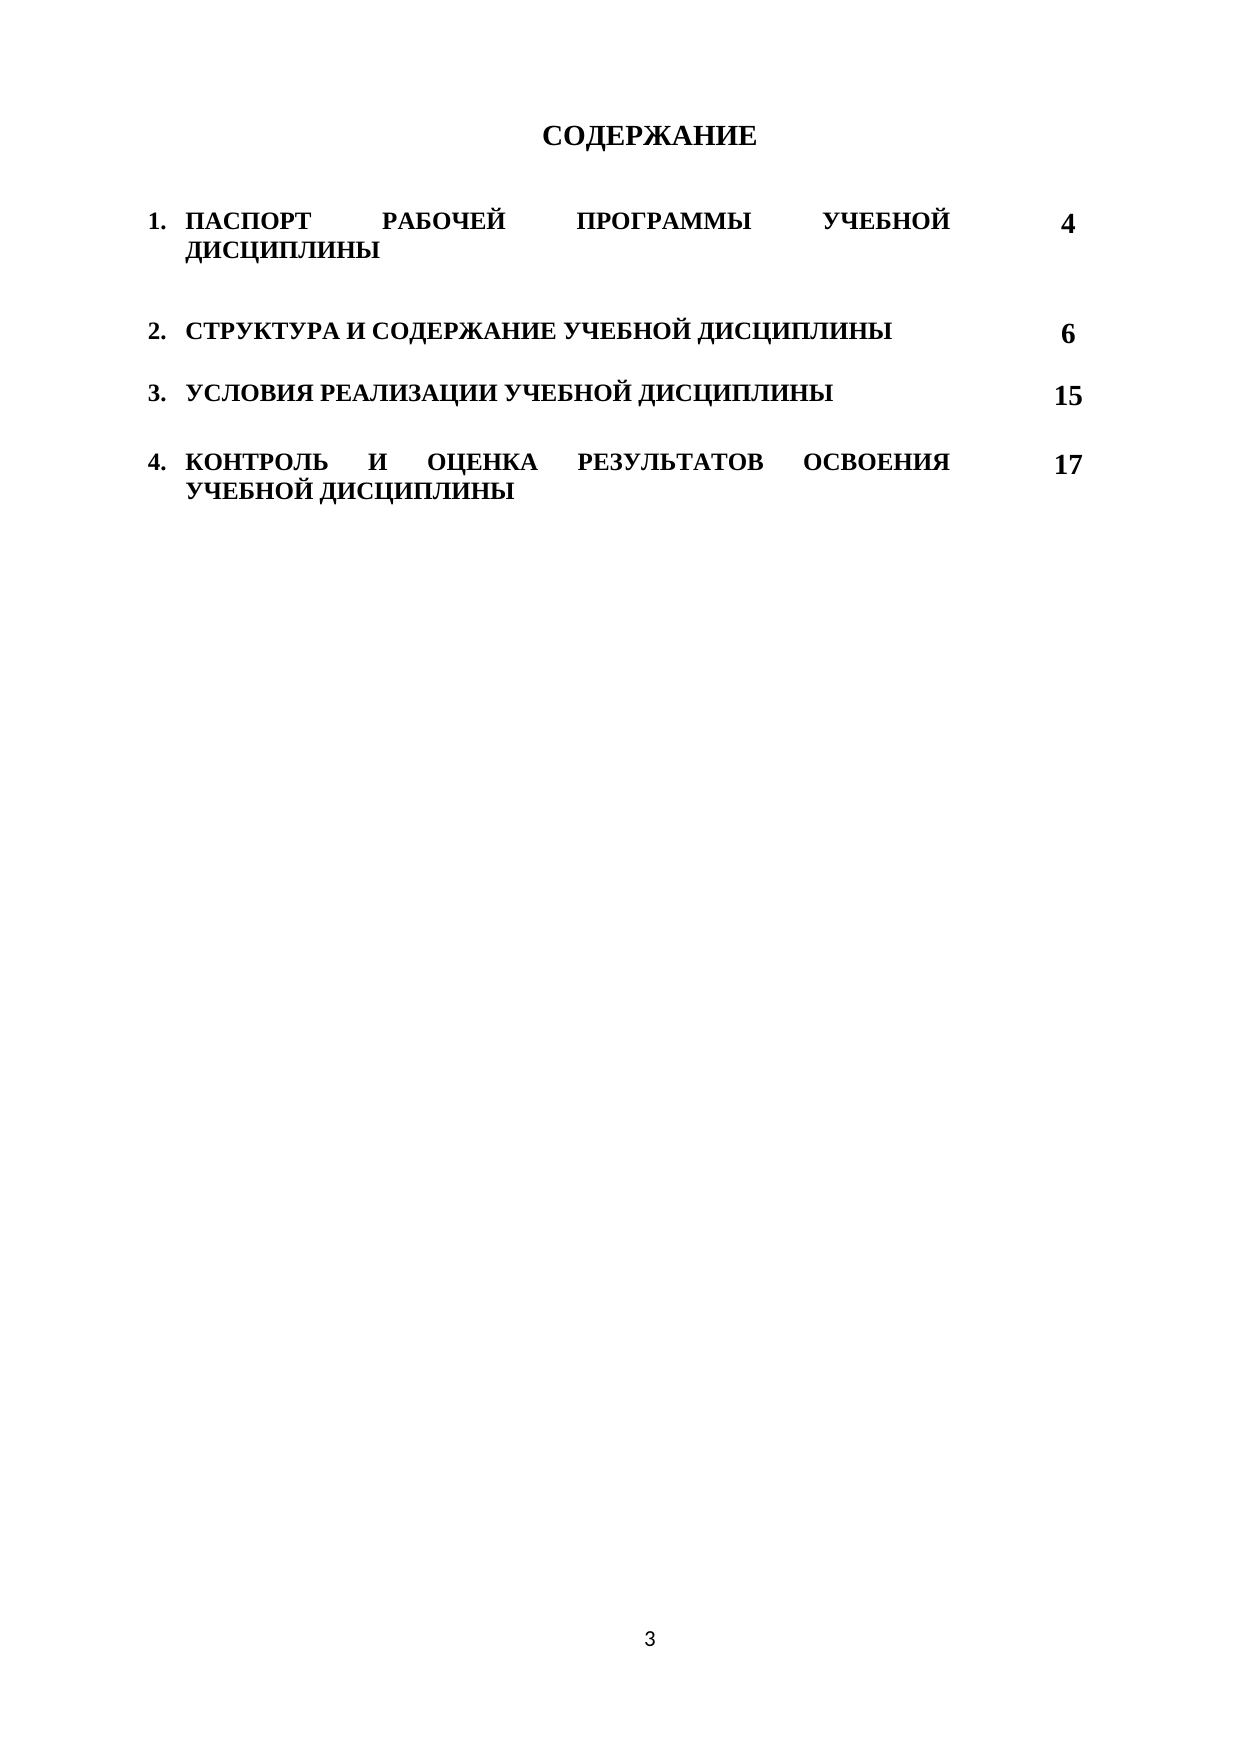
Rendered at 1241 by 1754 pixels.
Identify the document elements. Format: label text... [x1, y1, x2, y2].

table_cell условия реализации учебной дисциплины [107, 378, 962, 447]
table_header ПАСПОРТ РАБОЧЕЙ ПРОГРАММЫ УЧЕБНОЙ ДИСЦИПЛИНЫ [107, 206, 962, 316]
table_header 4 [962, 206, 1174, 316]
table_cell Контроль и оценка результатов Освоения учебной дисциплины [107, 448, 962, 534]
table_cell СТРУКТУРА и содержание УЧЕБНОЙ ДИСЦИПЛИНЫ [107, 316, 962, 378]
table_cell 17 [962, 448, 1174, 534]
table_cell 15 [962, 378, 1174, 447]
text СОДЕРЖАНИЕ [118, 118, 1181, 152]
table_cell 6 [962, 316, 1174, 378]
